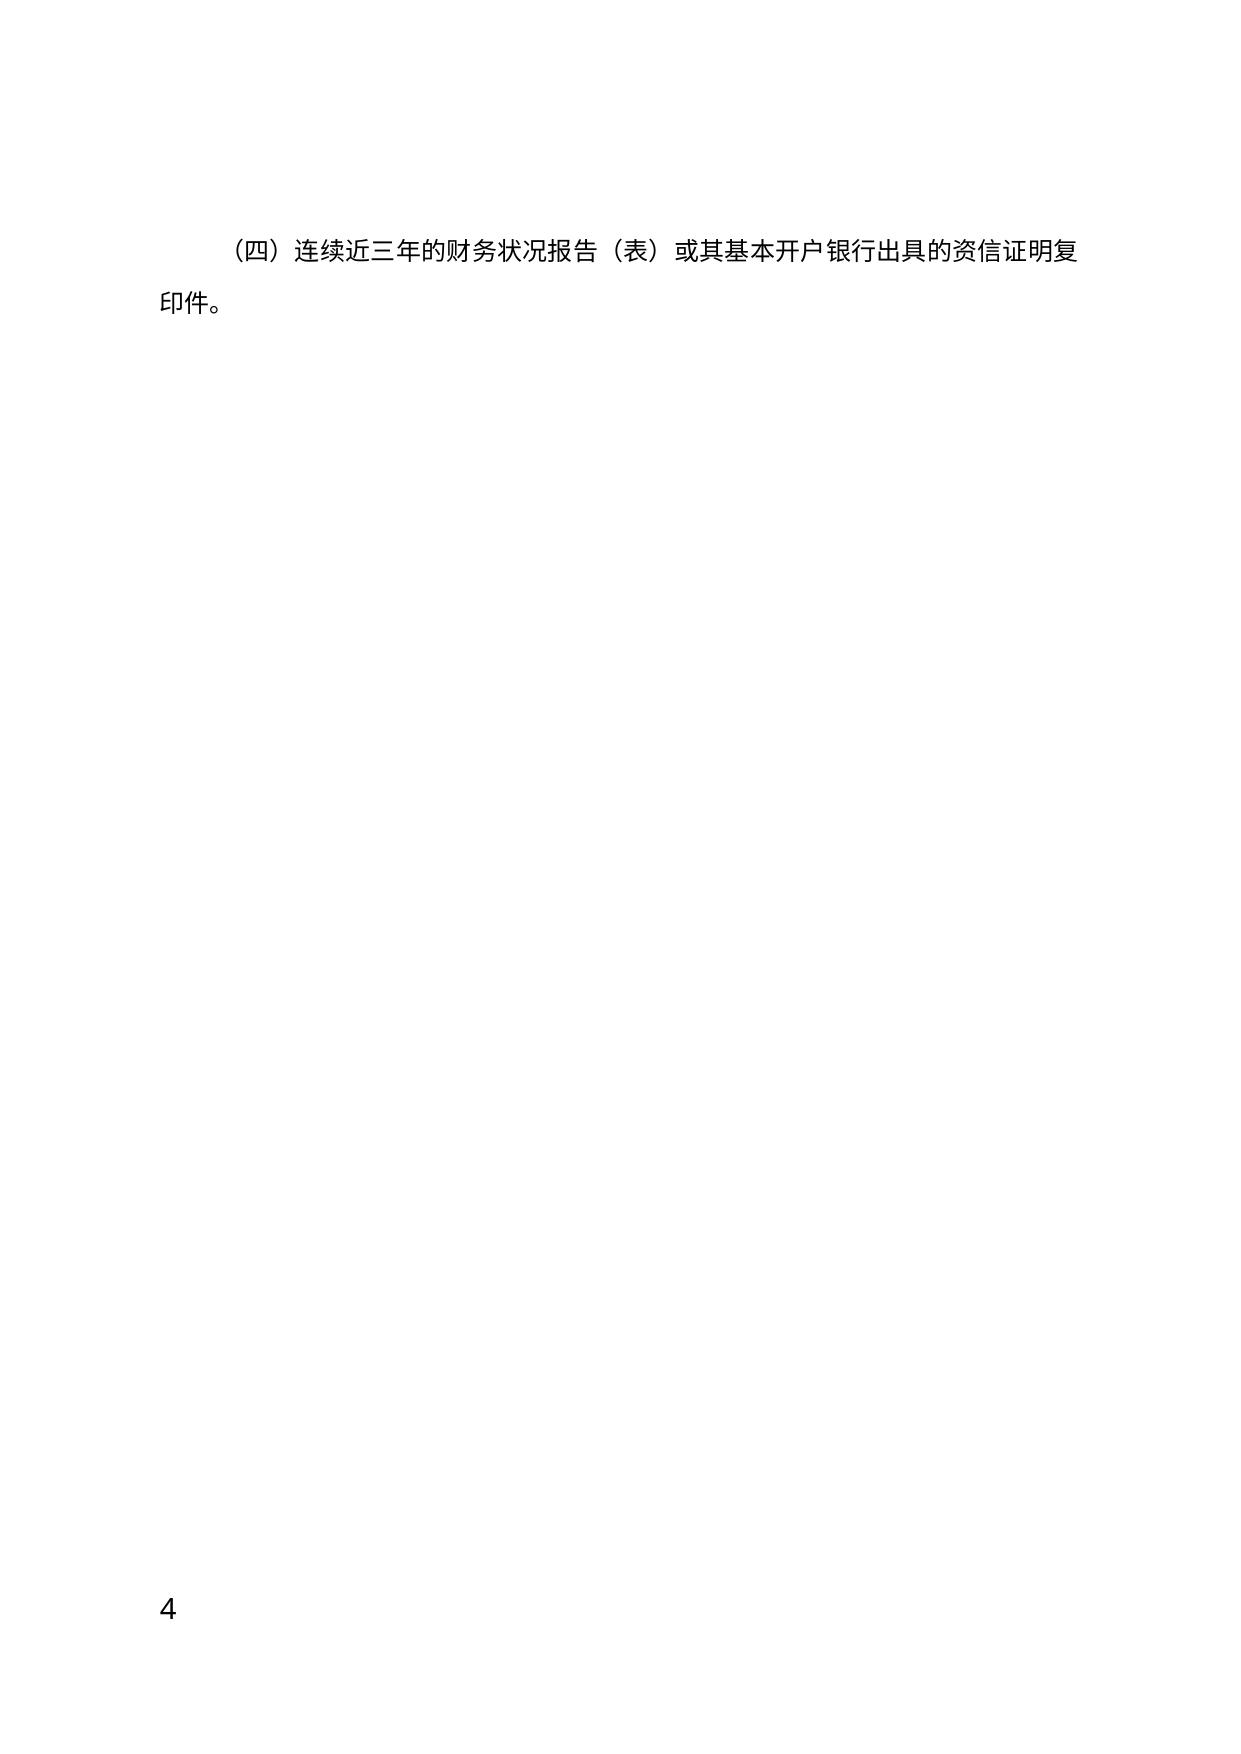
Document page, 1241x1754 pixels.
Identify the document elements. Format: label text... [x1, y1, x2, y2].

text （四）连续近三年的财务状况报告（表）或其基本开户银行出具的资信证明复印件。 [159, 218, 1081, 323]
